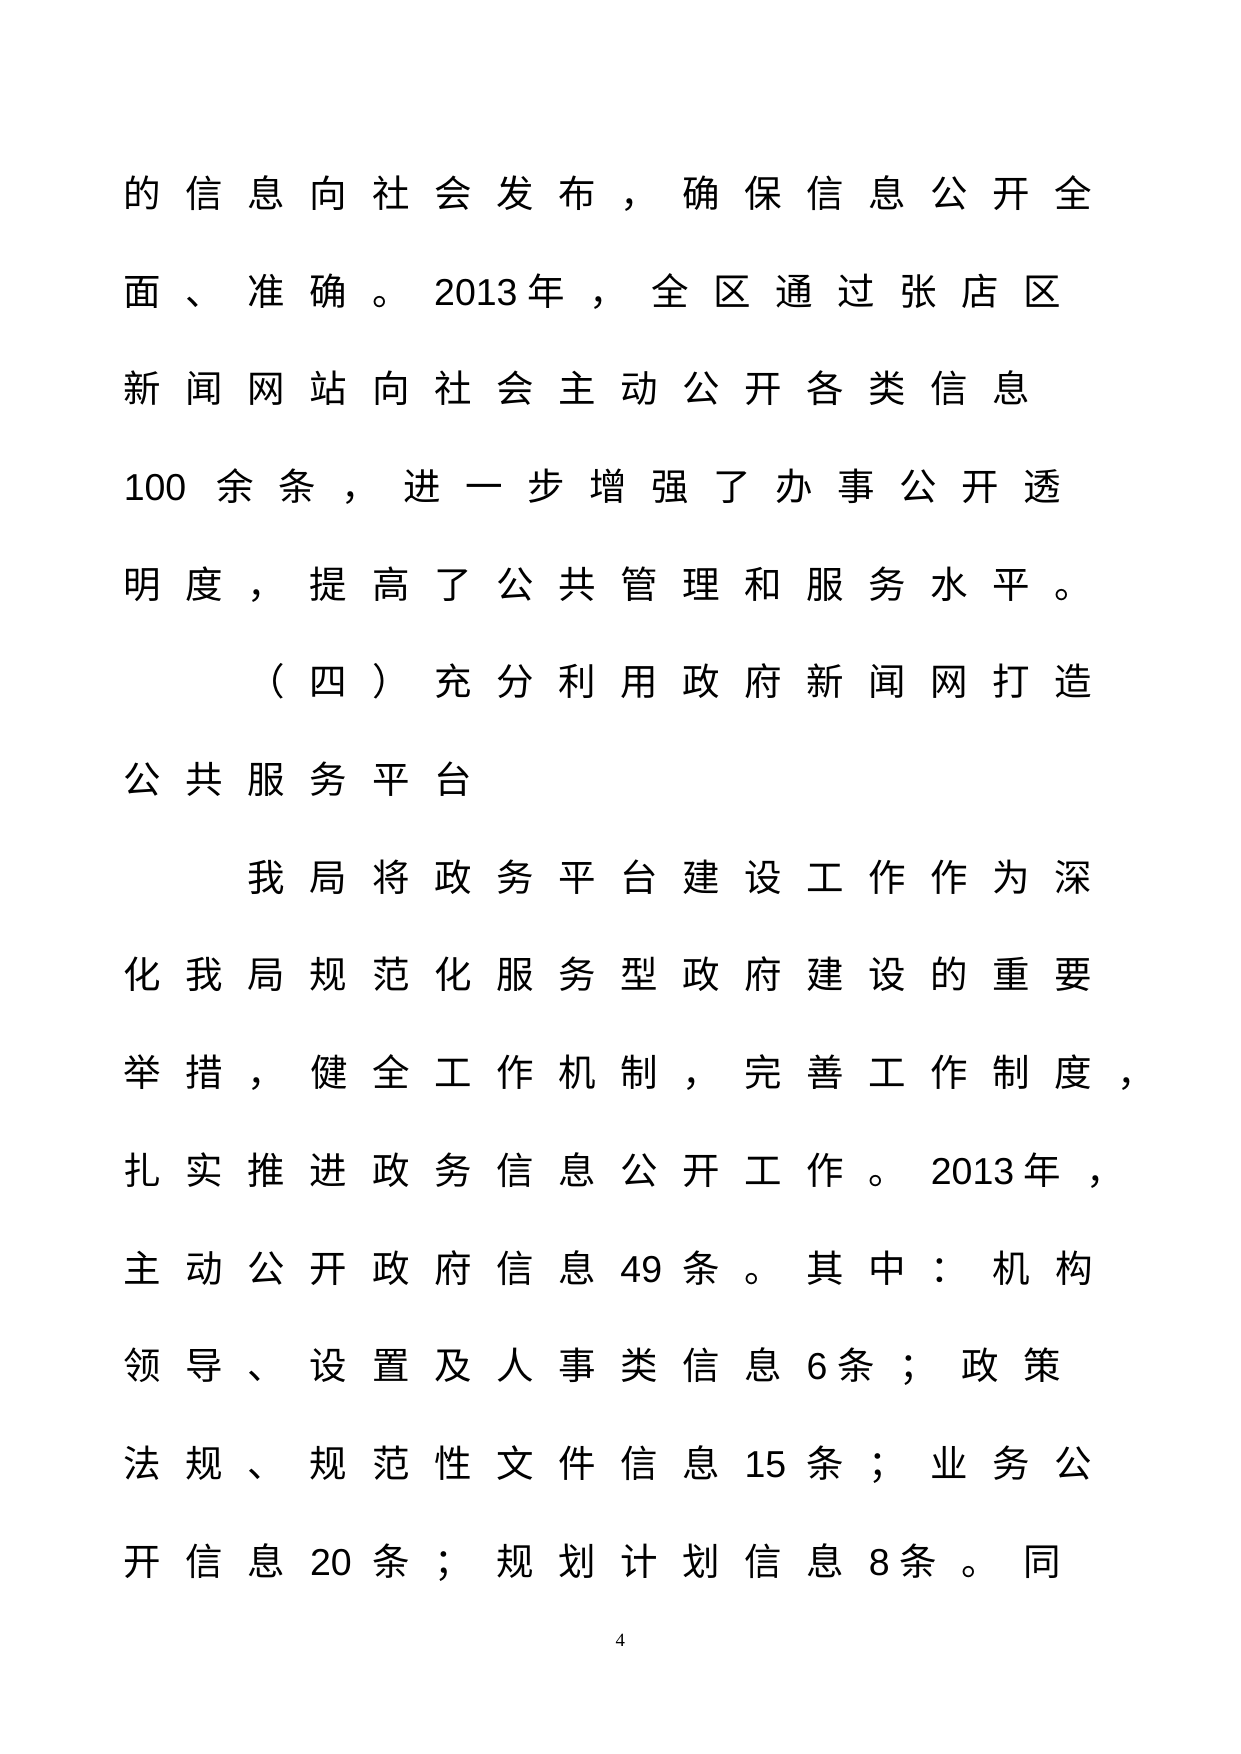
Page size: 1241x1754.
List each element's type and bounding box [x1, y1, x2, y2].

text [123, 142, 1117, 1608]
